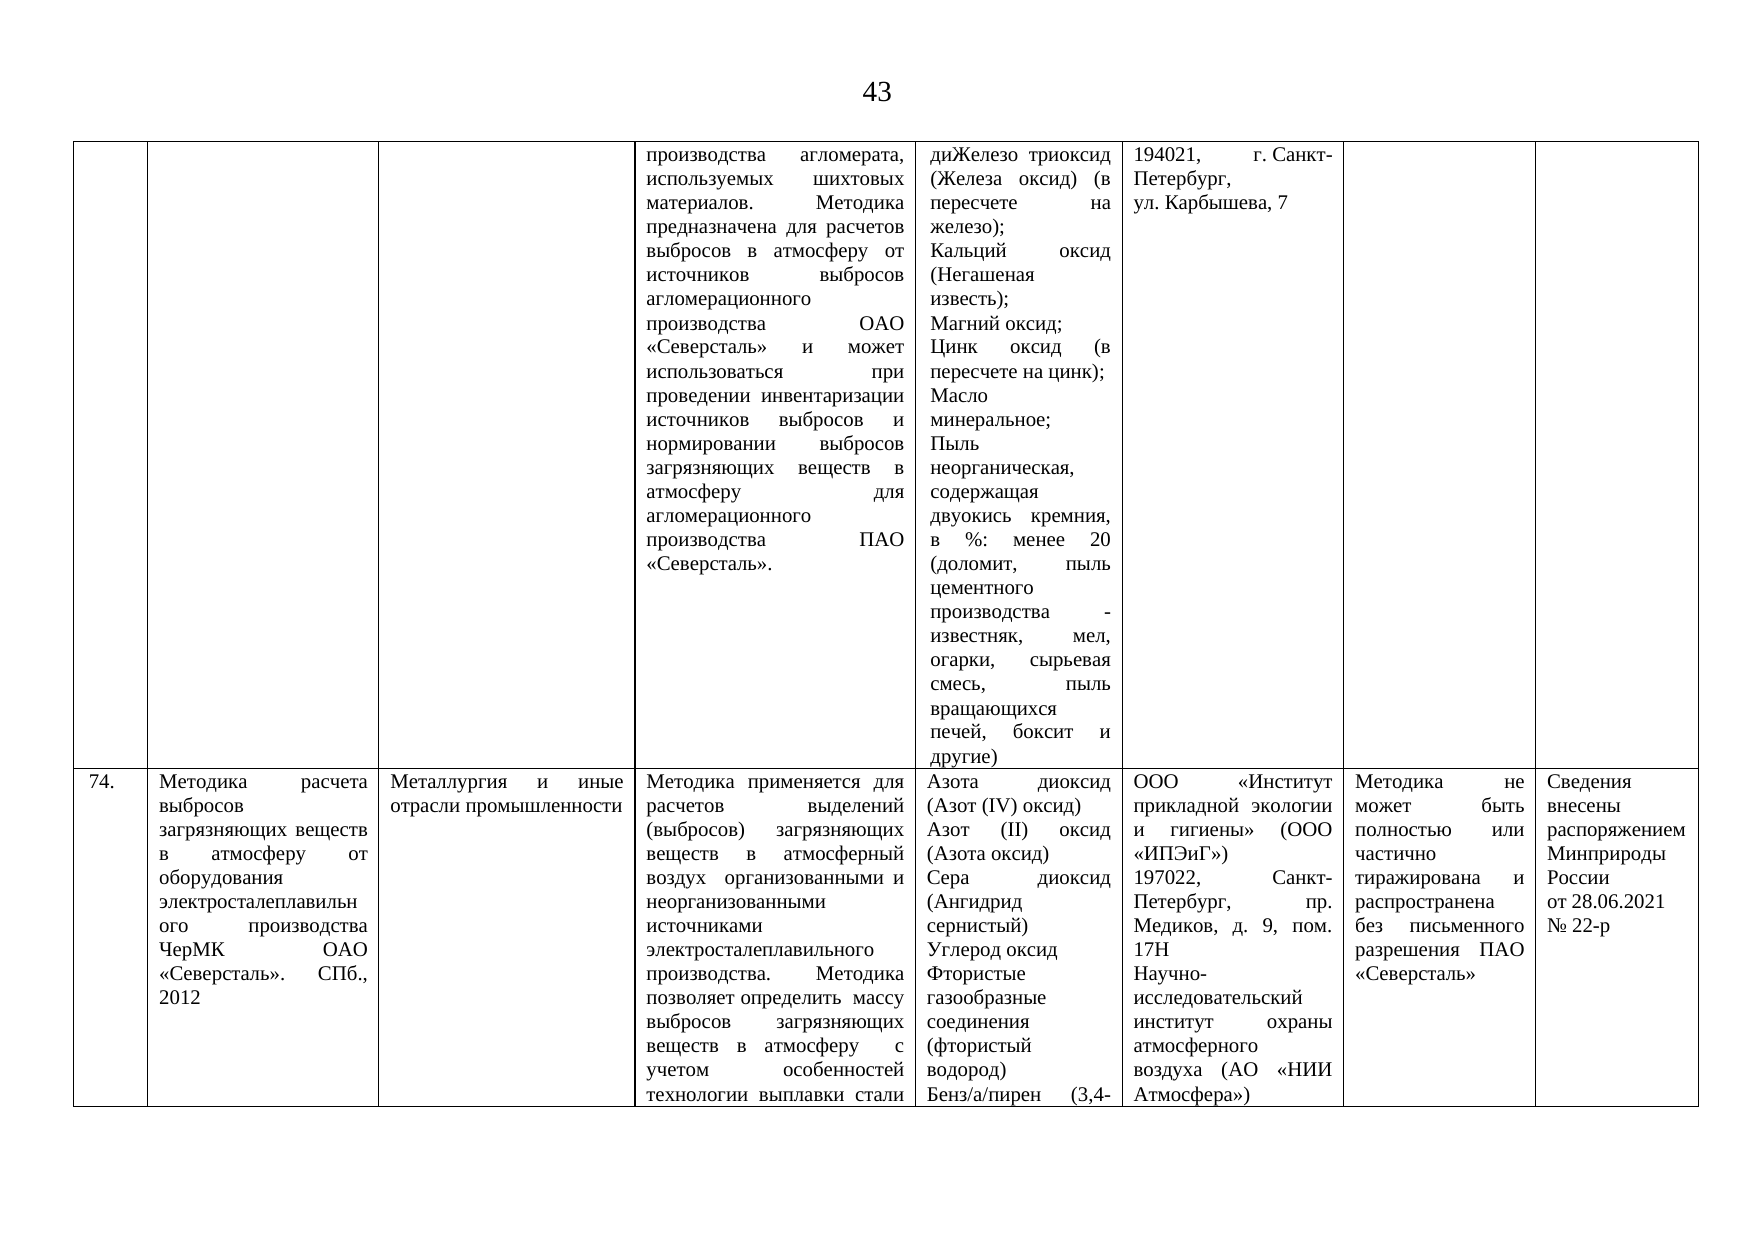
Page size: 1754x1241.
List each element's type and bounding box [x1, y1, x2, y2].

table_cell [379, 769, 634, 1106]
table_cell [916, 142, 1122, 768]
table_cell [1123, 769, 1343, 1106]
table_cell [74, 769, 147, 1106]
table_cell [636, 142, 915, 768]
table_cell [74, 142, 147, 768]
table_cell [1536, 142, 1698, 768]
table_cell [636, 769, 915, 1106]
table_cell [148, 142, 378, 768]
table_cell [1123, 142, 1343, 768]
table_cell [1344, 769, 1535, 1106]
table_cell [1344, 142, 1535, 768]
table_cell [148, 769, 378, 1106]
table_cell [916, 769, 1122, 1106]
table_cell [1536, 769, 1698, 1106]
table_cell [379, 142, 634, 768]
